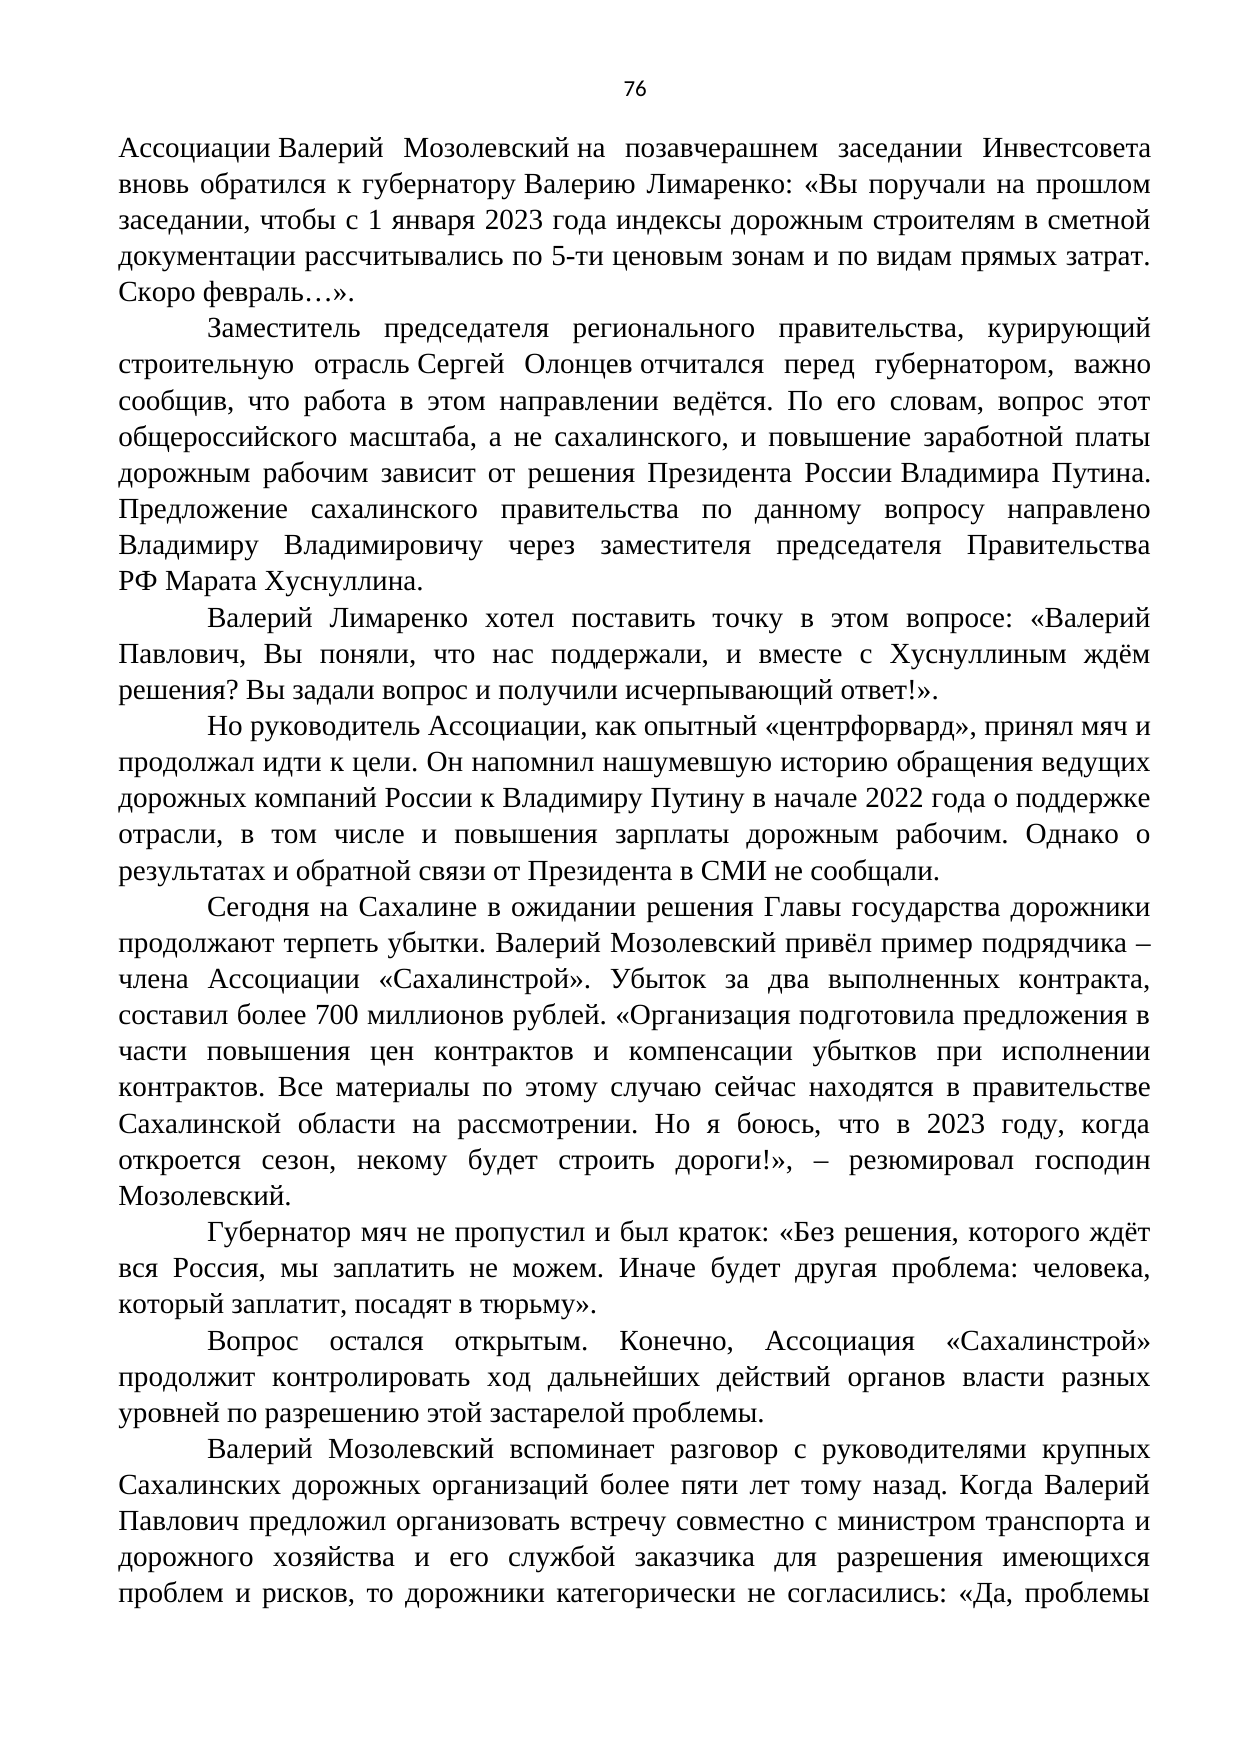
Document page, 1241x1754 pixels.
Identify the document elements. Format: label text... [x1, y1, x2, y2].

text Заместитель председателя регионального правительства, курирующий строительную отрасль Сергей Олонцев отчитался перед губернатором, важно сообщив, что работа в этом направлении ведётся. По его словам, вопрос этот общероссийского масштаба, а не сахалинского, и повышение заработной платы дорожным рабочим зависит от решения Президента России Владимира Путина. Предложение сахалинского правительства по данному вопросу направлено Владимиру Владимировичу через заместителя председателя Правительства РФ Марата Хуснуллина. [118, 311, 1152, 597]
text Вопрос остался открытым. Конечно, Ассоциация «Сахалинстрой» продолжит контролировать ход дальнейших действий органов власти разных уровней по разрешению этой застарелой проблемы. [118, 1323, 1152, 1428]
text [118, 130, 1152, 308]
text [118, 1431, 1152, 1609]
text Сегодня на Сахалине в ожидании решения Главы государства дорожники продолжают терпеть убытки. Валерий Мозолевский привёл пример подрядчика – члена Ассоциации «Сахалинстрой». Убыток за два выполненных контракта, составил более 700 миллионов рублей. «Организация подготовила предложения в части повышения цен контрактов и компенсации убытков при исполнении контрактов. Все материалы по этому случаю сейчас находятся в правительстве Сахалинской области на рассмотрении. Но я боюсь, что в 2023 году, когда откроется сезон, некому будет строить дороги!», – резюмировал господин Мозолевский. [118, 889, 1152, 1212]
text Но руководитель Ассоциации, как опытный «центрфорвард», принял мяч и продолжал идти к цели. Он напомнил нашумевшую историю обращения ведущих дорожных компаний России к Владимиру Путину в начале 2022 года о поддержке отрасли, в том числе и повышения зарплаты дорожным рабочим. Однако о результатах и обратной связи от Президента в СМИ не сообщали. [118, 708, 1152, 886]
text Валерий Лимаренко хотел поставить точку в этом вопросе: «Валерий Павлович, Вы поняли, что нас поддержали, и вместе с Хуснуллиным ждём решения? Вы задали вопрос и получили исчерпывающий ответ!». [118, 600, 1152, 706]
text Губернатор мяч не пропустил и был краток: «Без решения, которого ждёт вся Россия, мы заплатить не можем. Иначе будет другая проблема: человека, который заплатит, посадят в тюрьму». [118, 1214, 1152, 1320]
